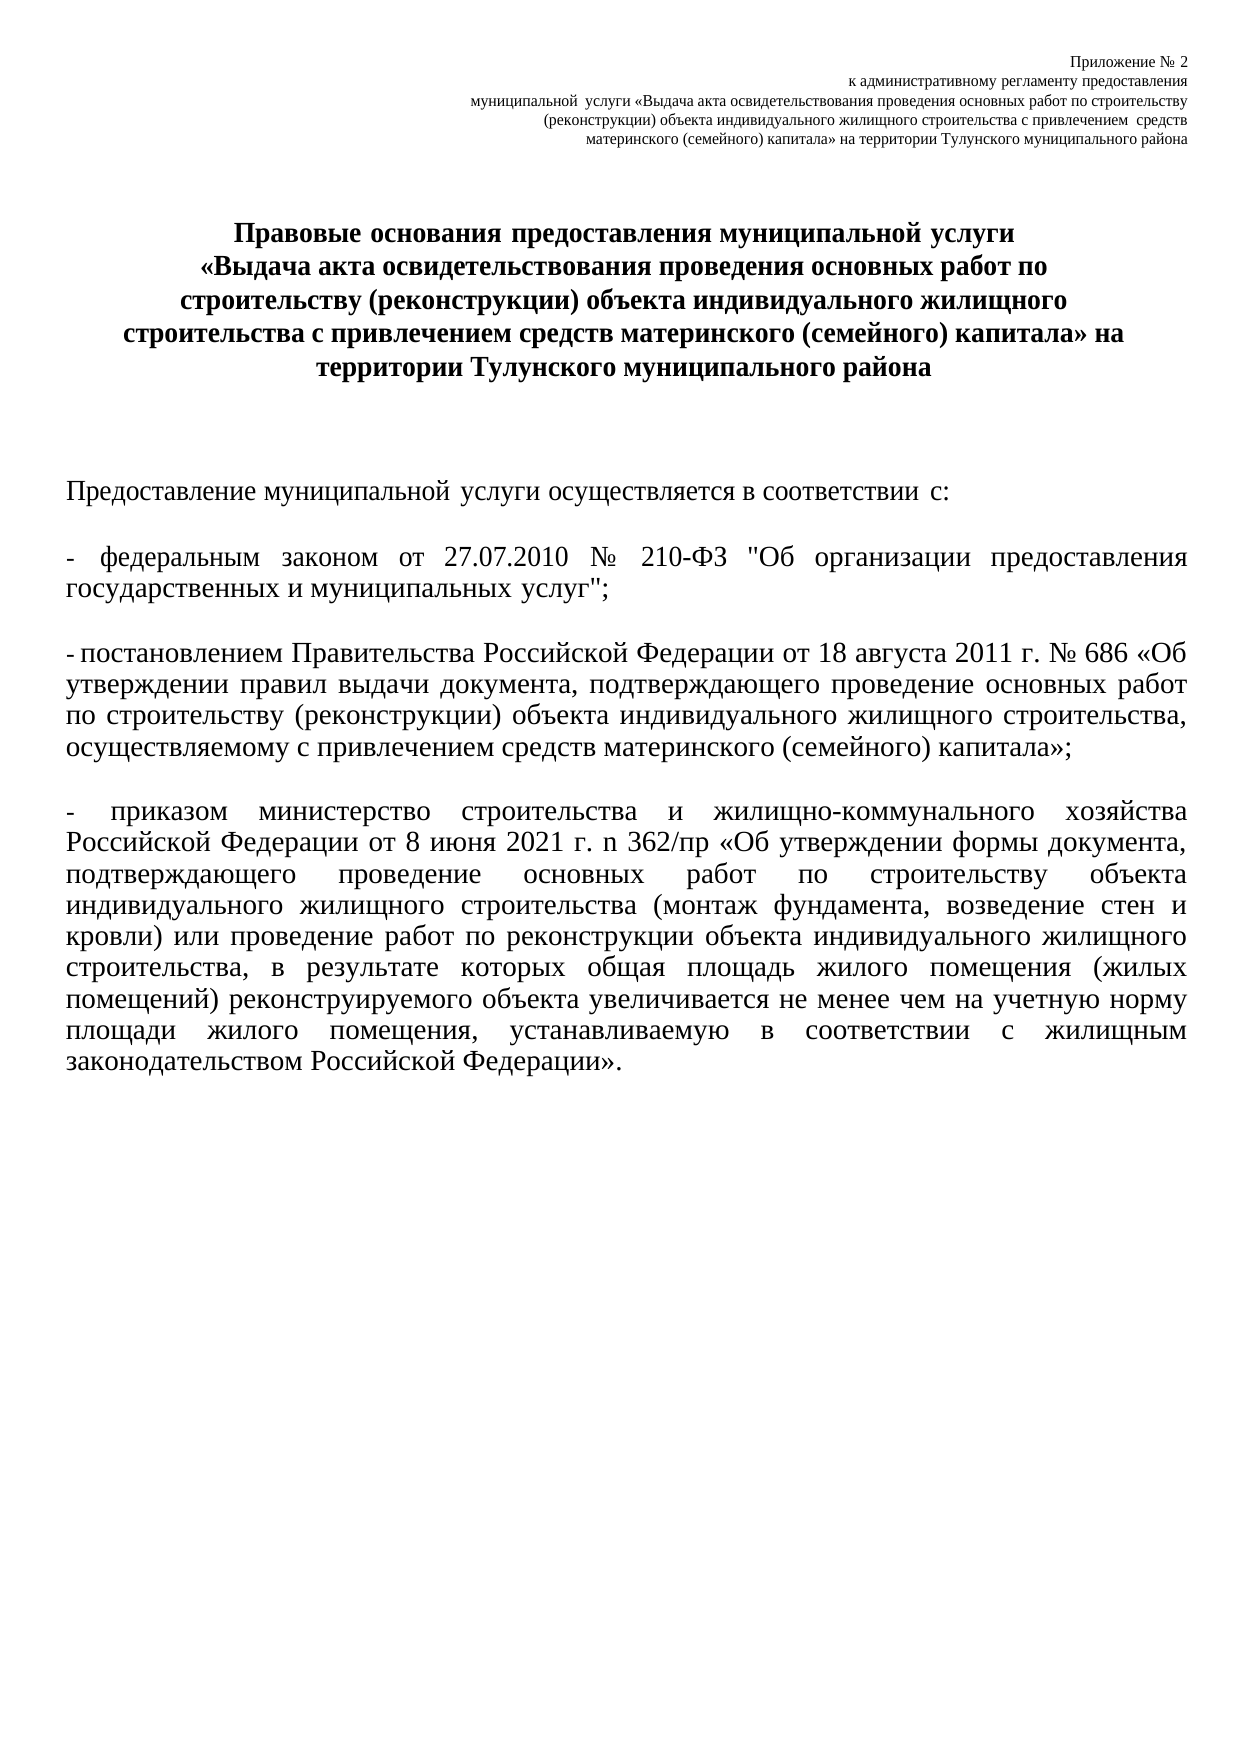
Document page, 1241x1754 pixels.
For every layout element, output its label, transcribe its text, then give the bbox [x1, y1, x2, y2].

text Правовые основания предоставления муниципальной услуги [111, 215, 1137, 248]
list постановлением Правительства Российской Федерации от 18 августа 2011 г. № 686 «Об утверждении правил выдачи документа, подтверждающего проведение основных работ по строительству (реконструкции) объекта индивидуального жилищного строительства, осуществляемому с привлечением средств материнского (семейного) капитала»; [66, 637, 1188, 762]
text «Выдача акта освидетельствования проведения основных работ по строительству (реконструкции) объекта индивидуального жилищного строительства с привлечением средств материнского (семейного) капитала» на территории Тулунского муниципального района [111, 248, 1137, 382]
text муниципальной услуги «Выдача акта освидетельствования проведения основных работ по строительству (реконструкции) объекта индивидуального жилищного строительства с привлечением средств материнского (семейного) капитала» на территории Тулунского муниципального района [451, 90, 1188, 148]
text Приложение № 2 [52, 52, 1188, 71]
text Предоставление муниципальной услуги осуществляется в соответствии с: [66, 473, 1188, 507]
text к административному регламенту предоставления [451, 71, 1188, 90]
list федеральным законом от 27.07.2010 № 210-ФЗ "Об организации предоставления государственных и муниципальных услуг"; [66, 541, 1188, 604]
list приказом министерство строительства и жилищно-коммунального хозяйства Российской Федерации от 8 июня 2021 г. n 362/пр «Об утверждении формы документа, подтверждающего проведение основных работ по строительству объекта индивидуального жилищного строительства (монтаж фундамента, возведение стен и кровли) или проведение работ по реконструкции объекта индивидуального жилищного строительства, в результате которых общая площадь жилого помещения (жилых помещений) реконструируемого объекта увеличивается не менее чем на учетную норму площади жилого помещения, устанавливаемую в соответствии с жилищным законодательством Российской Федерации». [66, 796, 1188, 1077]
